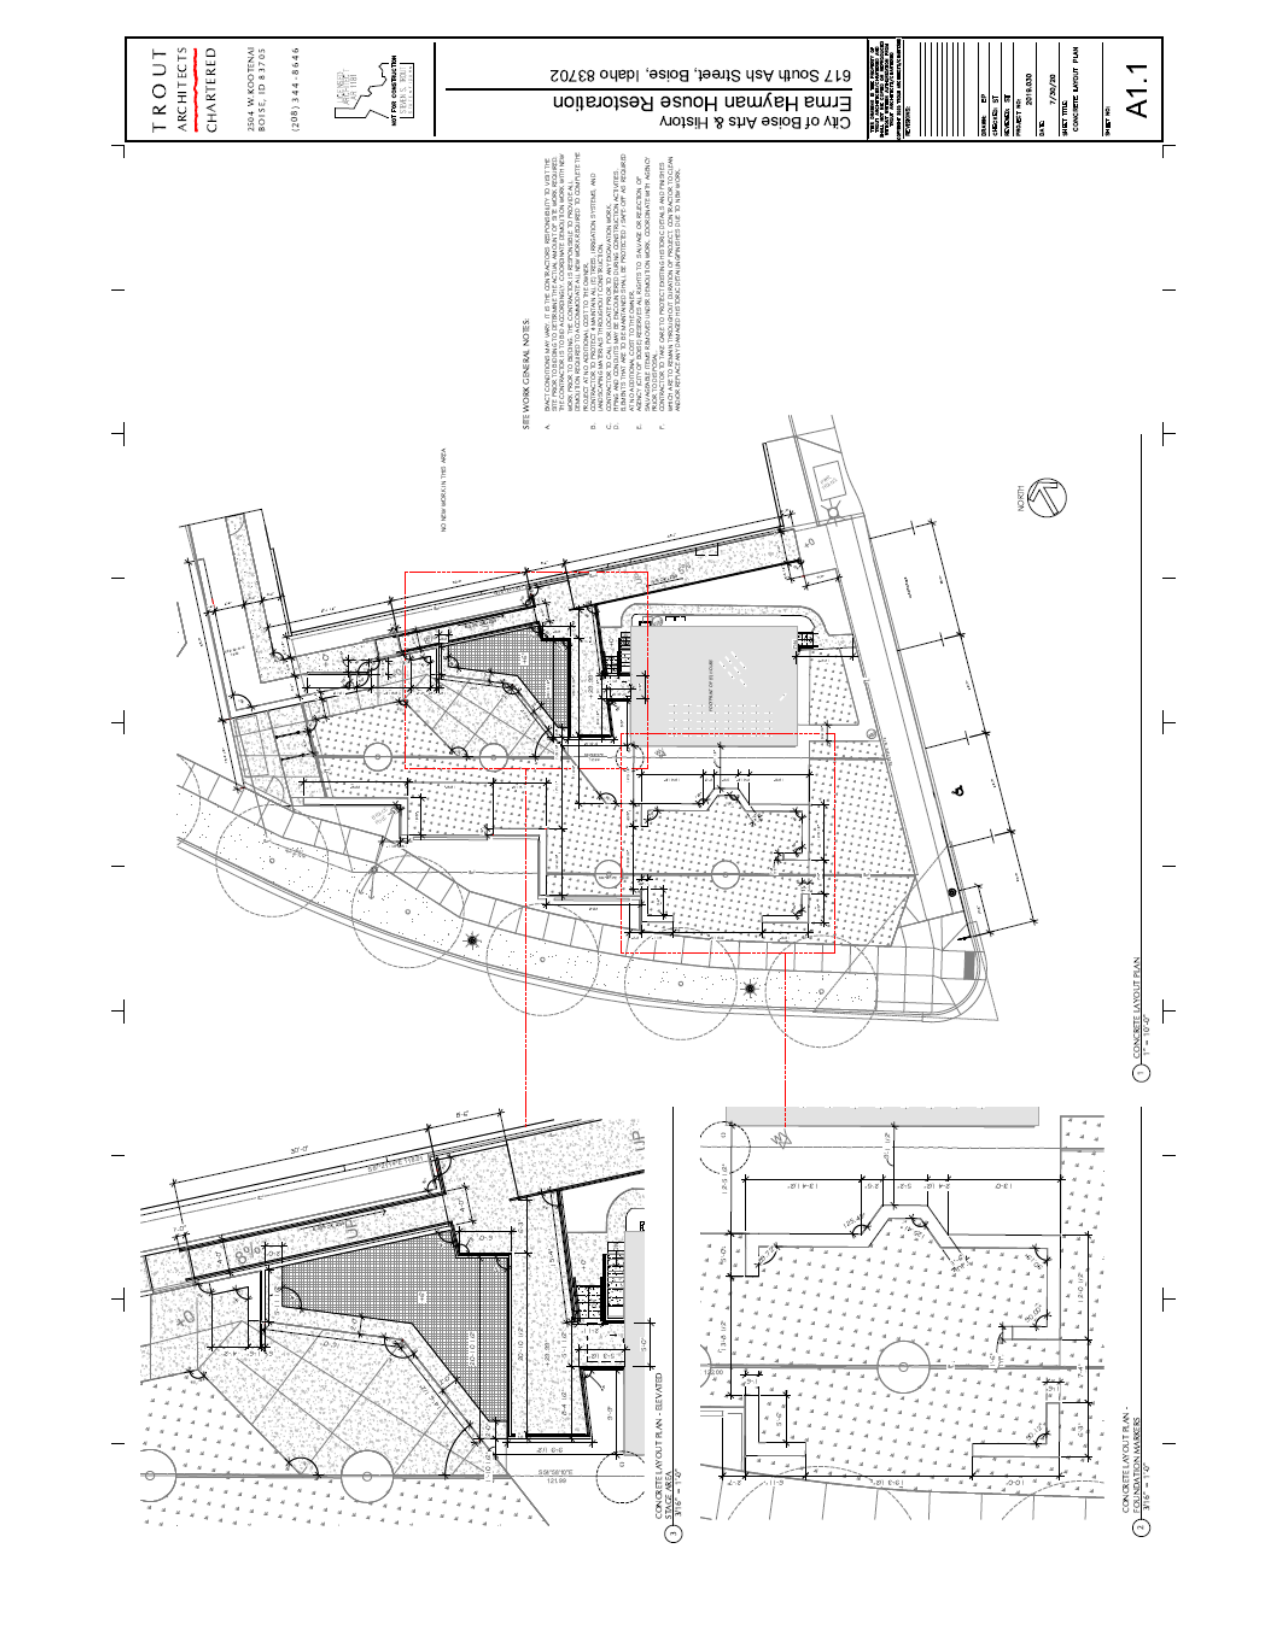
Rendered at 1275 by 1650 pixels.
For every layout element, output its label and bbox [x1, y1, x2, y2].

picture [109, 28, 1177, 1549]
